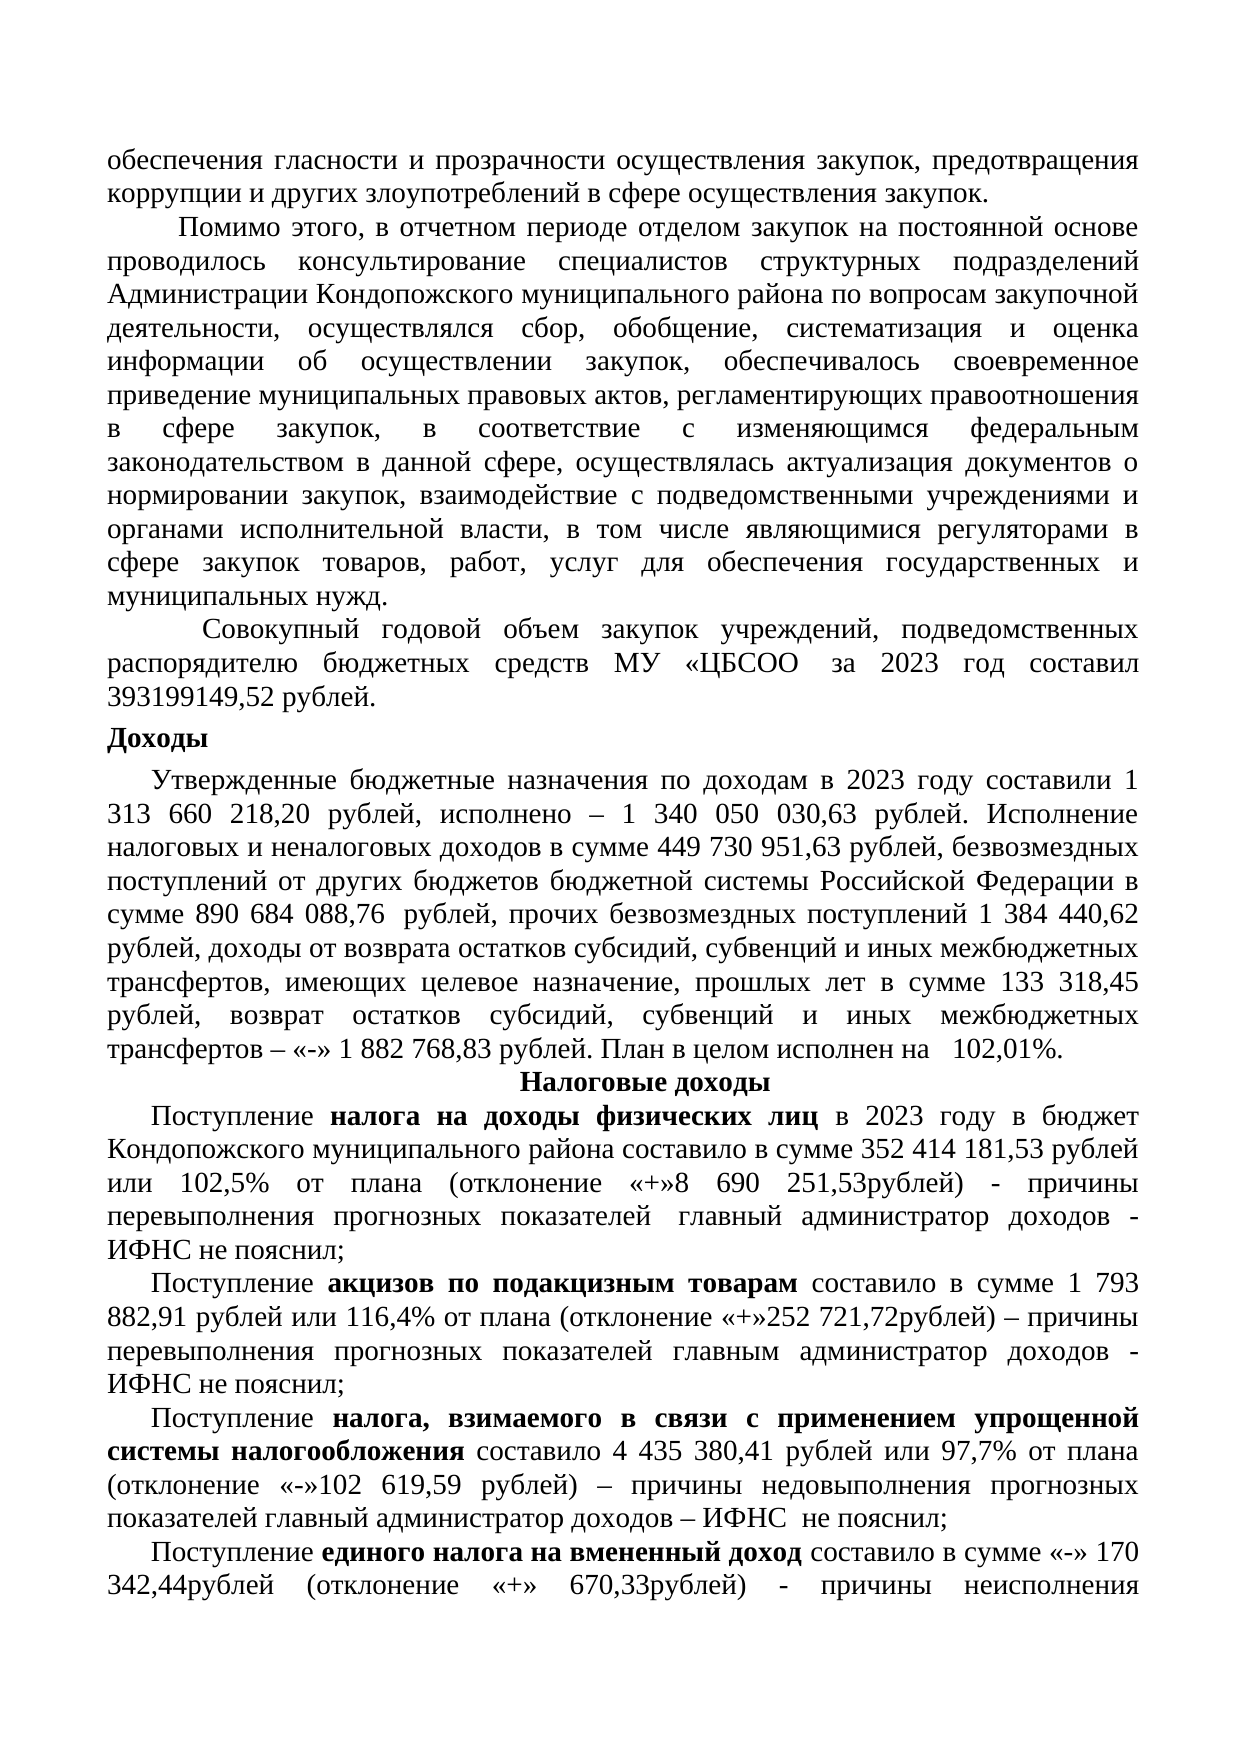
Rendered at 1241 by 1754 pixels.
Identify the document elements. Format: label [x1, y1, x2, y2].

table_cell [107, 142, 1140, 1601]
